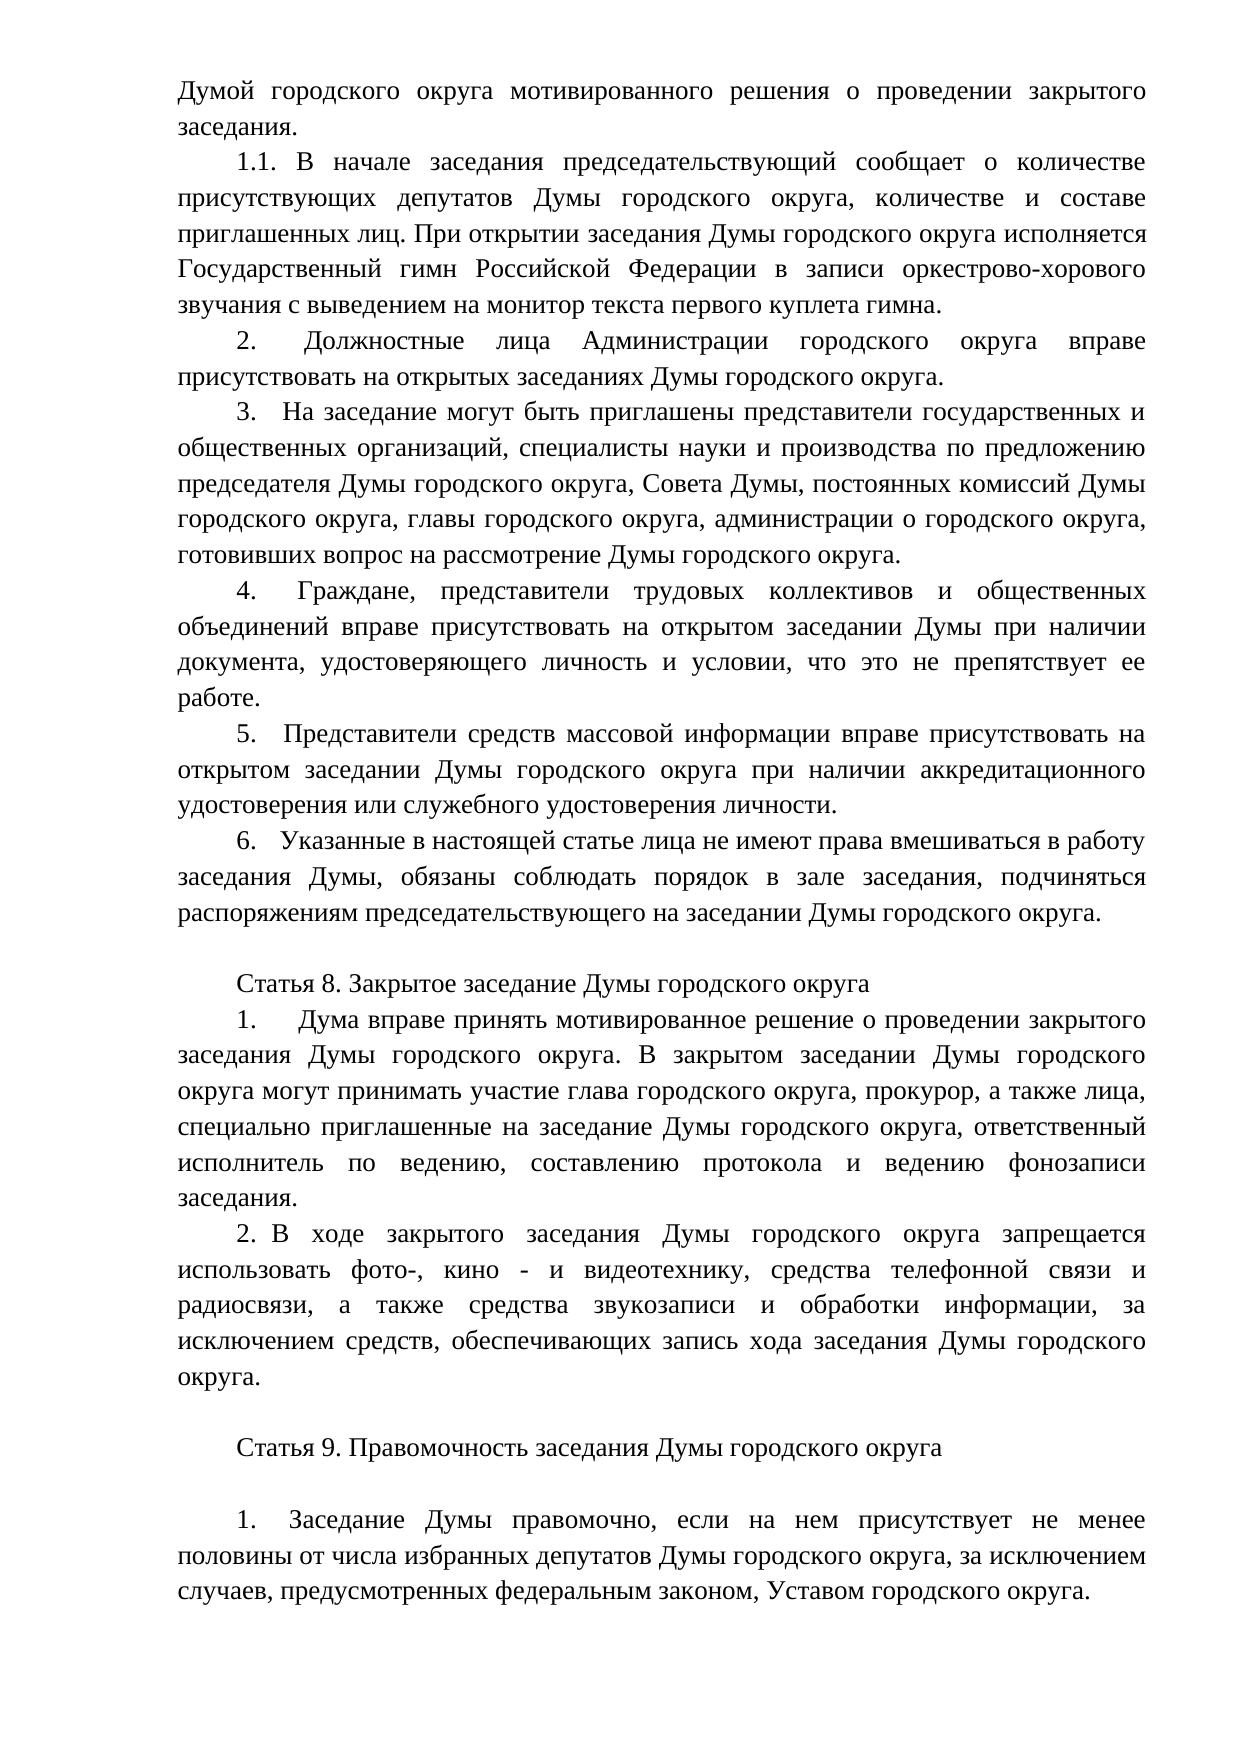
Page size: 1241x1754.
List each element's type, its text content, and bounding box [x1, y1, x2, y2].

list В ходе закрытого заседания Думы городского округа запрещается использовать фото-, кино - и видеотехнику, средства телефонной связи и радиосвязи, а также средства звукозаписи и обработки информации, за исключением средств, обеспечивающих запись хода заседания Думы городского округа. [177, 1217, 1147, 1391]
list Граждане, представители трудовых коллективов и общественных объединений вправе присутствовать на открытом заседании Думы при наличии документа, удостоверяющего личность и условии, что это не препятствует ее работе. [177, 574, 1147, 712]
list Должностные лица Администрации городского округа вправе присутствовать на открытых заседаниях Думы городского округа. [177, 324, 1147, 391]
list Статья 9. Правомочность заседания Думы городского округа [177, 1432, 1147, 1463]
list Дума вправе принять мотивированное решение о проведении закрытого заседания Думы городского округа. В закрытом заседании Думы городского округа могут принимать участие глава городского округа, прокурор, а также лица, специально приглашенные на заседание Думы городского округа, ответственный исполнитель по ведению, составлению протокола и ведению фонозаписи заседания. [177, 1003, 1147, 1213]
list Указанные в настоящей статье лица не имеют права вмешиваться в работу заседания Думы, обязаны соблюдать порядок в зале заседания, подчиняться распоряжениям председательствующего на заседании Думы городского округа. [177, 824, 1147, 927]
list Заседание Думы правомочно, если на нем присутствует не менее половины от числа избранных депутатов Думы городского округа, за исключением случаев, предусмотренных федеральным законом, Уставом городского округа. [177, 1503, 1147, 1606]
list На заседание могут быть приглашены представители государственных и общественных организаций, специалисты науки и производства по предложению председателя Думы городского округа, Совета Думы, постоянных комиссий Думы городского округа, главы городского округа, администрации о городского округа, готовивших вопрос на рассмотрение Думы городского округа. [177, 395, 1147, 569]
list Представители средств массовой информации вправе присутствовать на открытом заседании Думы городского округа при наличии аккредитационного удостоверения или служебного удостоверения личности. [177, 717, 1147, 819]
text 1.1. В начале заседания председательствующий сообщает о количестве присутствующих депутатов Думы городского округа, количестве и составе приглашенных лиц. При открытии заседания Думы городского округа исполняется Государственный гимн Российской Федерации в записи оркестрово-хорового звучания с выведением на монитор текста первого куплета гимна. [177, 145, 1147, 319]
list Статья 8. Закрытое заседание Думы городского округа [177, 967, 1147, 998]
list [177, 74, 1147, 141]
